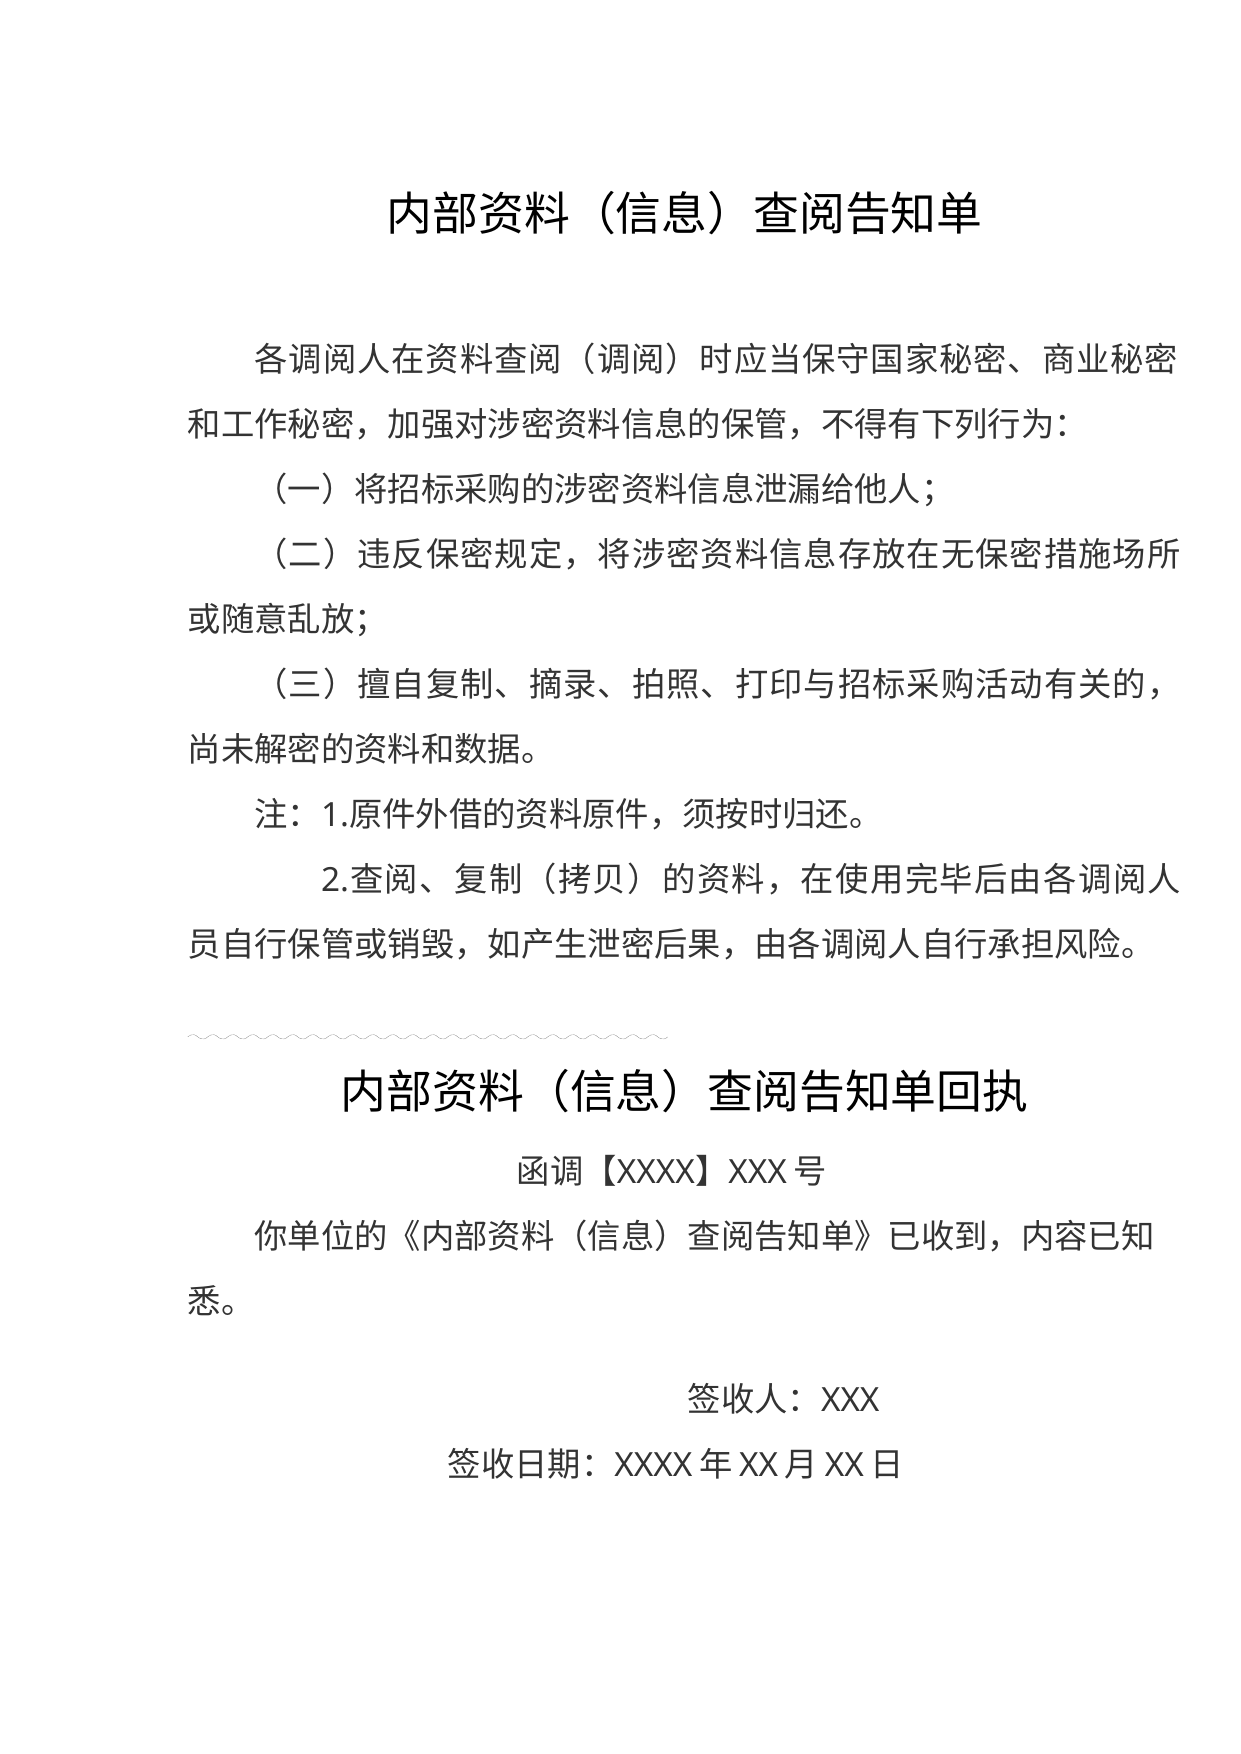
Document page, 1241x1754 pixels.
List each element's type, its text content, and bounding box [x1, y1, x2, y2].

text 签收人：XXX [187, 1364, 1181, 1429]
text 内部资料（信息）查阅告知单 [187, 162, 1181, 259]
text 内部资料（信息）查阅告知单回执 [187, 1039, 1181, 1137]
text （三）擅自复制、摘录、拍照、打印与招标采购活动有关的，尚未解密的资料和数据。 [187, 649, 1181, 779]
text 2.查阅、复制（拷贝）的资料，在使用完毕后由各调阅人员自行保管或销毁，如产生泄密后果，由各调阅人自行承担风险。 [187, 844, 1181, 974]
text 你单位的《内部资料（信息）查阅告知单》已收到，内容已知悉。 [187, 1202, 1181, 1332]
text （一）将招标采购的涉密资料信息泄漏给他人； [187, 454, 1181, 519]
text 注：1.原件外借的资料原件，须按时归还。 [187, 779, 1181, 844]
text （二）违反保密规定，将涉密资料信息存放在无保密措施场所或随意乱放； [187, 519, 1181, 649]
text 函调【XXXX】XXX号 [187, 1137, 1181, 1202]
text 各调阅人在资料查阅（调阅）时应当保守国家秘密、商业秘密和工作秘密，加强对涉密资料信息的保管，不得有下列行为： [187, 324, 1181, 454]
text 签收日期：XXXX年XX月XX日 [187, 1429, 1181, 1494]
